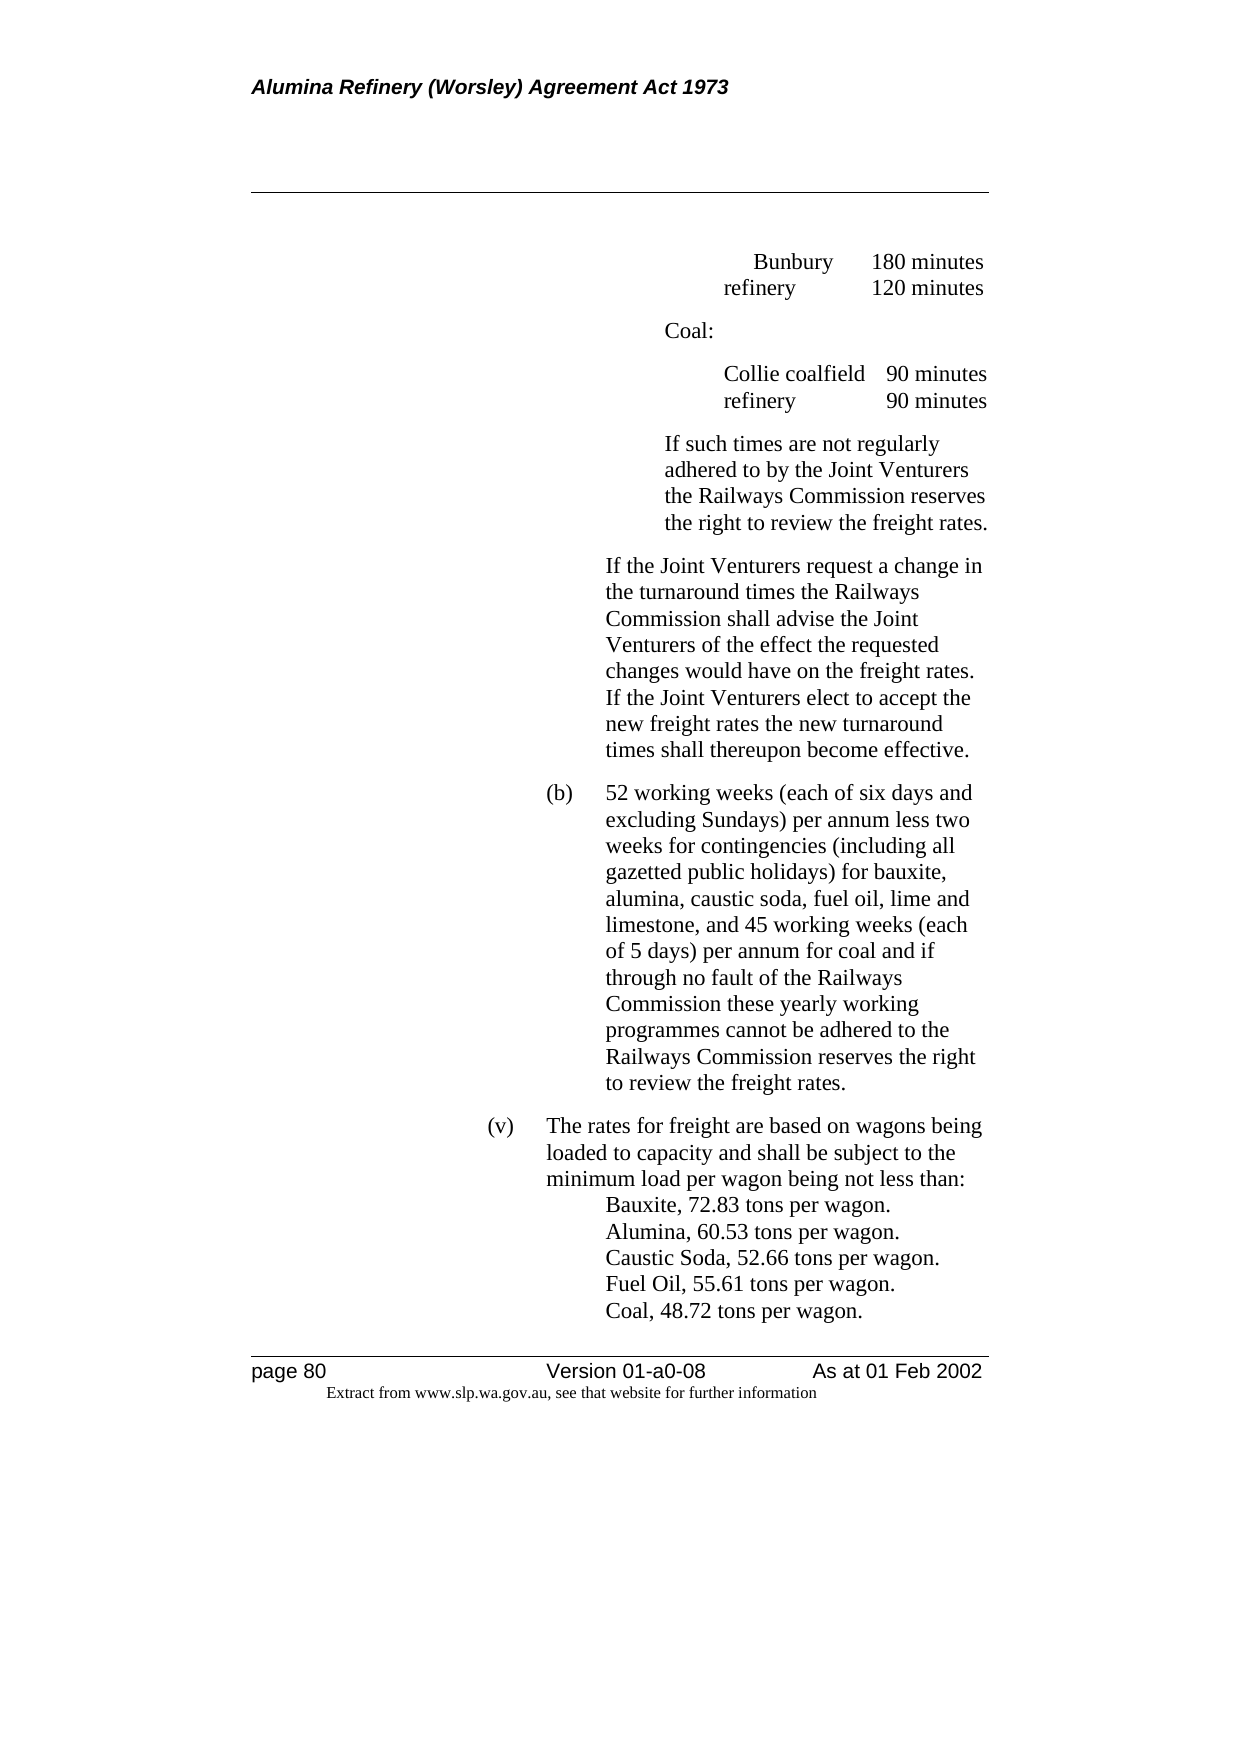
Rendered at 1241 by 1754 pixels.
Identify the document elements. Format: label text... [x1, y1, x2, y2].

text Bunbury 180 minutes [251, 248, 989, 274]
text (b) 52 working weeks (each of six days and excluding Sundays) per annum less two weeks for contingencies (including all gazetted public holidays) for bauxite, alumina, caustic soda, fuel oil, lime and limestone, and 45 working weeks (each of 5 days) per annum for coal and if through no fault of the Railways Commission these yearly working programmes cannot be adhered to the Railways Commission reserves the right to review the freight rates. [251, 779, 989, 1096]
text Collie coalfield 90 minutes [251, 360, 989, 387]
text Bauxite, 72.83 tons per wagon. [251, 1191, 989, 1218]
text refinery 120 minutes [251, 274, 989, 301]
text (v) The rates for freight are based on wagons being loaded to capacity and shall be subject to the minimum load per wagon being not less than: [251, 1112, 989, 1191]
text Alumina, 60.53 tons per wagon. [251, 1218, 989, 1244]
text Caustic Soda, 52.66 tons per wagon. [251, 1244, 989, 1270]
text Coal, 48.72 tons per wagon. [251, 1297, 989, 1323]
text If such times are not regularly adhered to by the Joint Venturers the Railways Commission reserves the right to review the freight rates. [251, 430, 989, 535]
text refinery 90 minutes [251, 387, 989, 413]
text Fuel Oil, 55.61 tons per wagon. [251, 1270, 989, 1297]
text If the Joint Venturers request a change in the turnaround times the Railways Commission shall advise the Joint Venturers of the effect the requested changes would have on the freight rates. If the Joint Venturers elect to accept the new freight rates the new turnaround times shall thereupon become effective. [251, 552, 989, 763]
text Coal: [251, 317, 989, 344]
